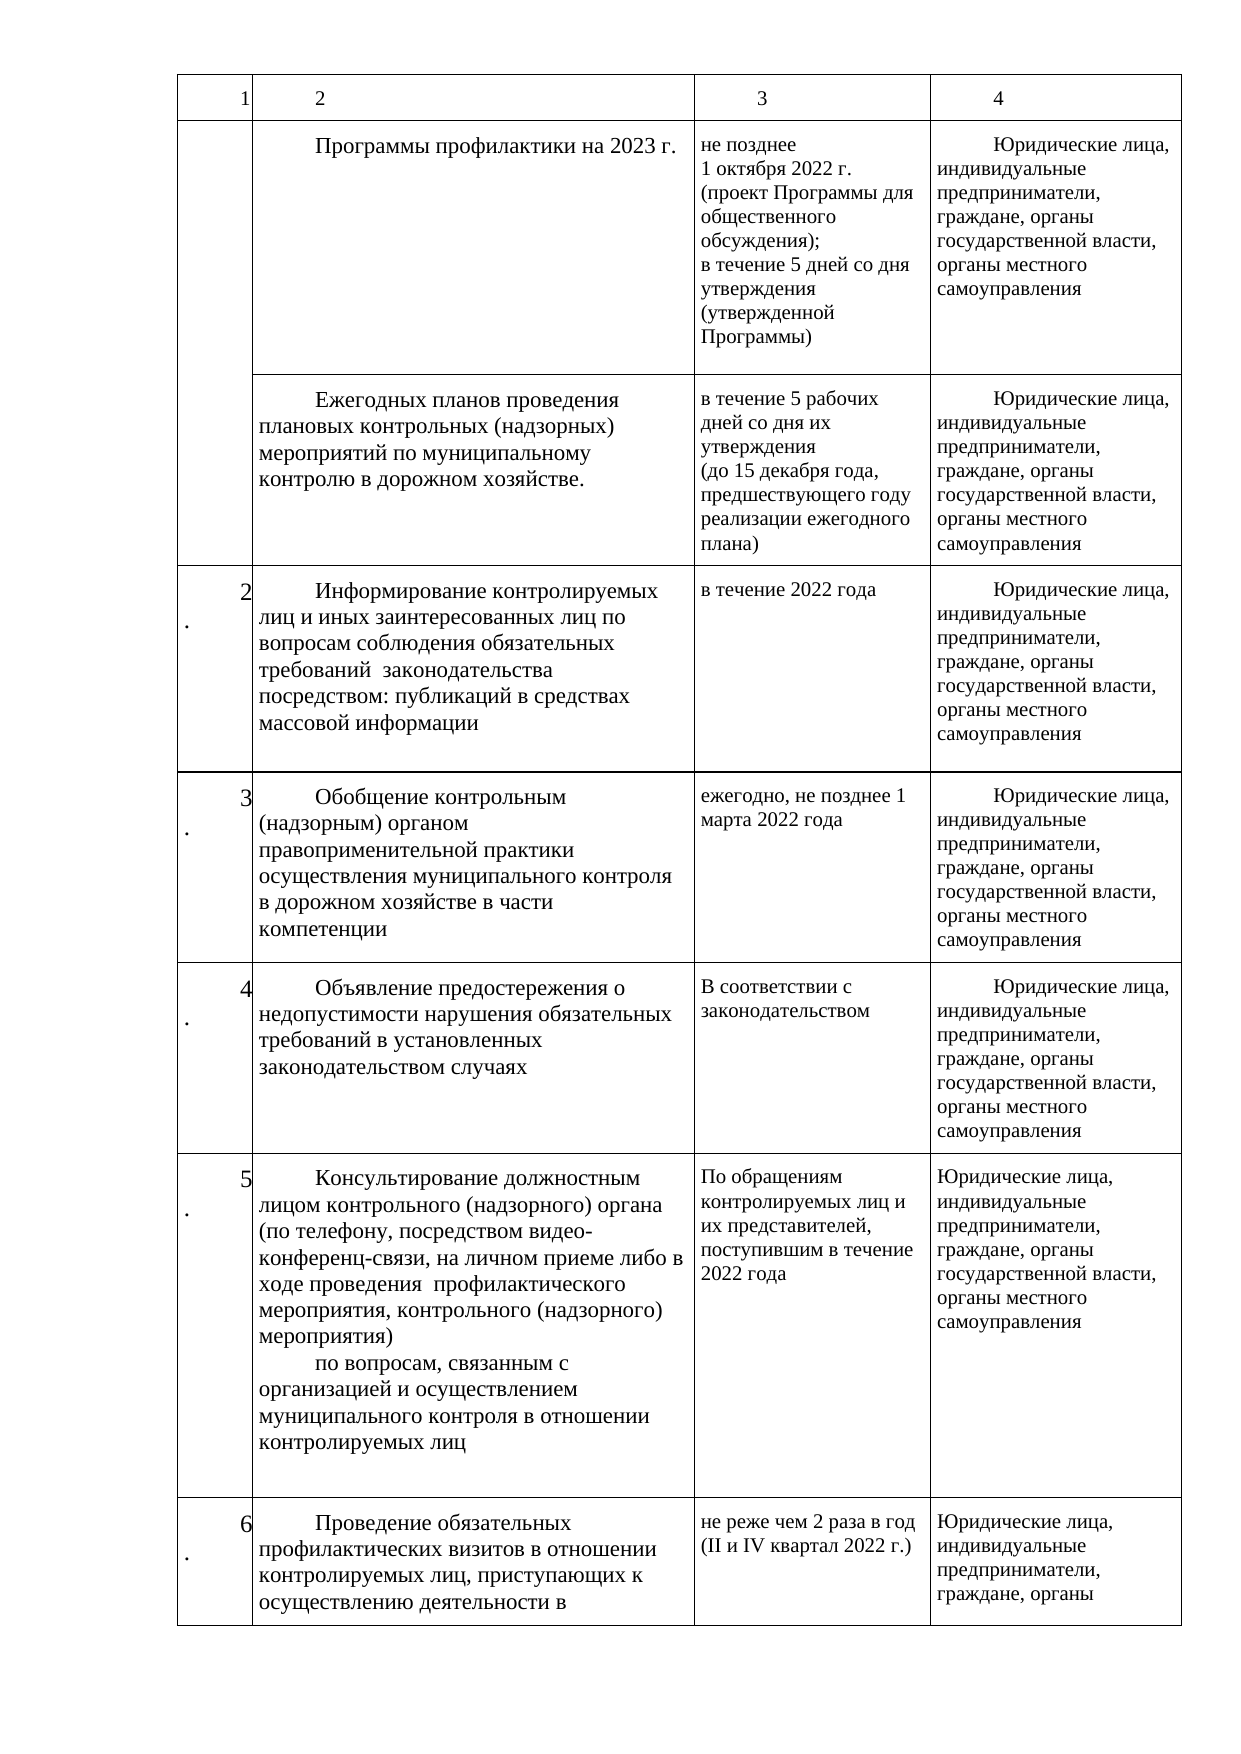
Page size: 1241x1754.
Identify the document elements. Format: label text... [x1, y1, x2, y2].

table_cell Ежегодных планов проведения плановых контрольных (надзорных) мероприятий по муниципальному контролю в дорожном хозяйстве. [253, 375, 694, 565]
table_cell 5. [178, 1154, 252, 1497]
table_cell Объявление предостережения о недопустимости нарушения обязательных требований в установленных законодательством случаях [253, 963, 694, 1153]
table_cell Юридические лица, индивидуальные предприниматели, граждане, органы государственной власти, органы местного самоуправления [931, 1154, 1181, 1497]
table_cell не позднее 1 октября 2022 г. (проект Программы для общественного обсуждения); в течение 5 дней со дня утверждения (утвержденной Программы) [695, 121, 930, 374]
table_header 4 [931, 75, 1181, 120]
table_cell Программы профилактики на 2023 г. [253, 121, 694, 374]
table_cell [931, 121, 1181, 374]
table_cell 6. [178, 1498, 252, 1625]
table_cell Юридические лица, индивидуальные предприниматели, граждане, органы государственной власти, органы местного самоуправления [931, 566, 1181, 771]
table_header 2 [253, 75, 694, 120]
table_header 3 [695, 75, 930, 120]
table_cell Юридические лица, индивидуальные предприниматели, граждане, органы государственной власти, органы местного самоуправления [931, 375, 1181, 565]
table_cell 4. [178, 963, 252, 1153]
table_cell Обобщение контрольным (надзорным) органом правоприменительной практики осуществления муниципального контроля в дорожном хозяйстве в части компетенции [253, 773, 694, 962]
table_cell в течение 2022 года [695, 566, 930, 771]
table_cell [253, 1498, 694, 1625]
table_cell Информирование контролируемых лиц и иных заинтересованных лиц по вопросам соблюдения обязательных требований законодательства посредством: публикаций в средствах массовой информации [253, 566, 694, 771]
table_cell в течение 5 рабочих дней со дня их утверждения (до 15 декабря года, предшествующего году реализации ежегодного плана) [695, 375, 930, 565]
table_header 1 [178, 75, 252, 120]
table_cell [695, 1498, 930, 1625]
table_cell Консультирование должностным лицом контрольного (надзорного) органа (по телефону, посредством видео-конференц-связи, на личном приеме либо в ходе проведения профилактического мероприятия, контрольного (надзорного) мероприятия) по вопросам, связанным с организацией и осуществлением муниципального контроля в отношении контролируемых лиц [253, 1154, 694, 1497]
table_cell 3. [178, 773, 252, 962]
table_cell Юридические лица, индивидуальные предприниматели, граждане, органы государственной власти, органы местного самоуправления [931, 963, 1181, 1153]
table_cell Юридические лица, индивидуальные предприниматели, граждане, органы государственной власти, органы местного самоуправления [931, 773, 1181, 962]
table_cell 2. [178, 566, 252, 771]
table_cell По обращениям контролируемых лиц и их представителей, поступившим в течение 2022 года [695, 1154, 930, 1497]
table_cell ежегодно, не позднее 1 марта 2022 года [695, 773, 930, 962]
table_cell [931, 1498, 1181, 1625]
table_cell В соответствии с законодательством [695, 963, 930, 1153]
